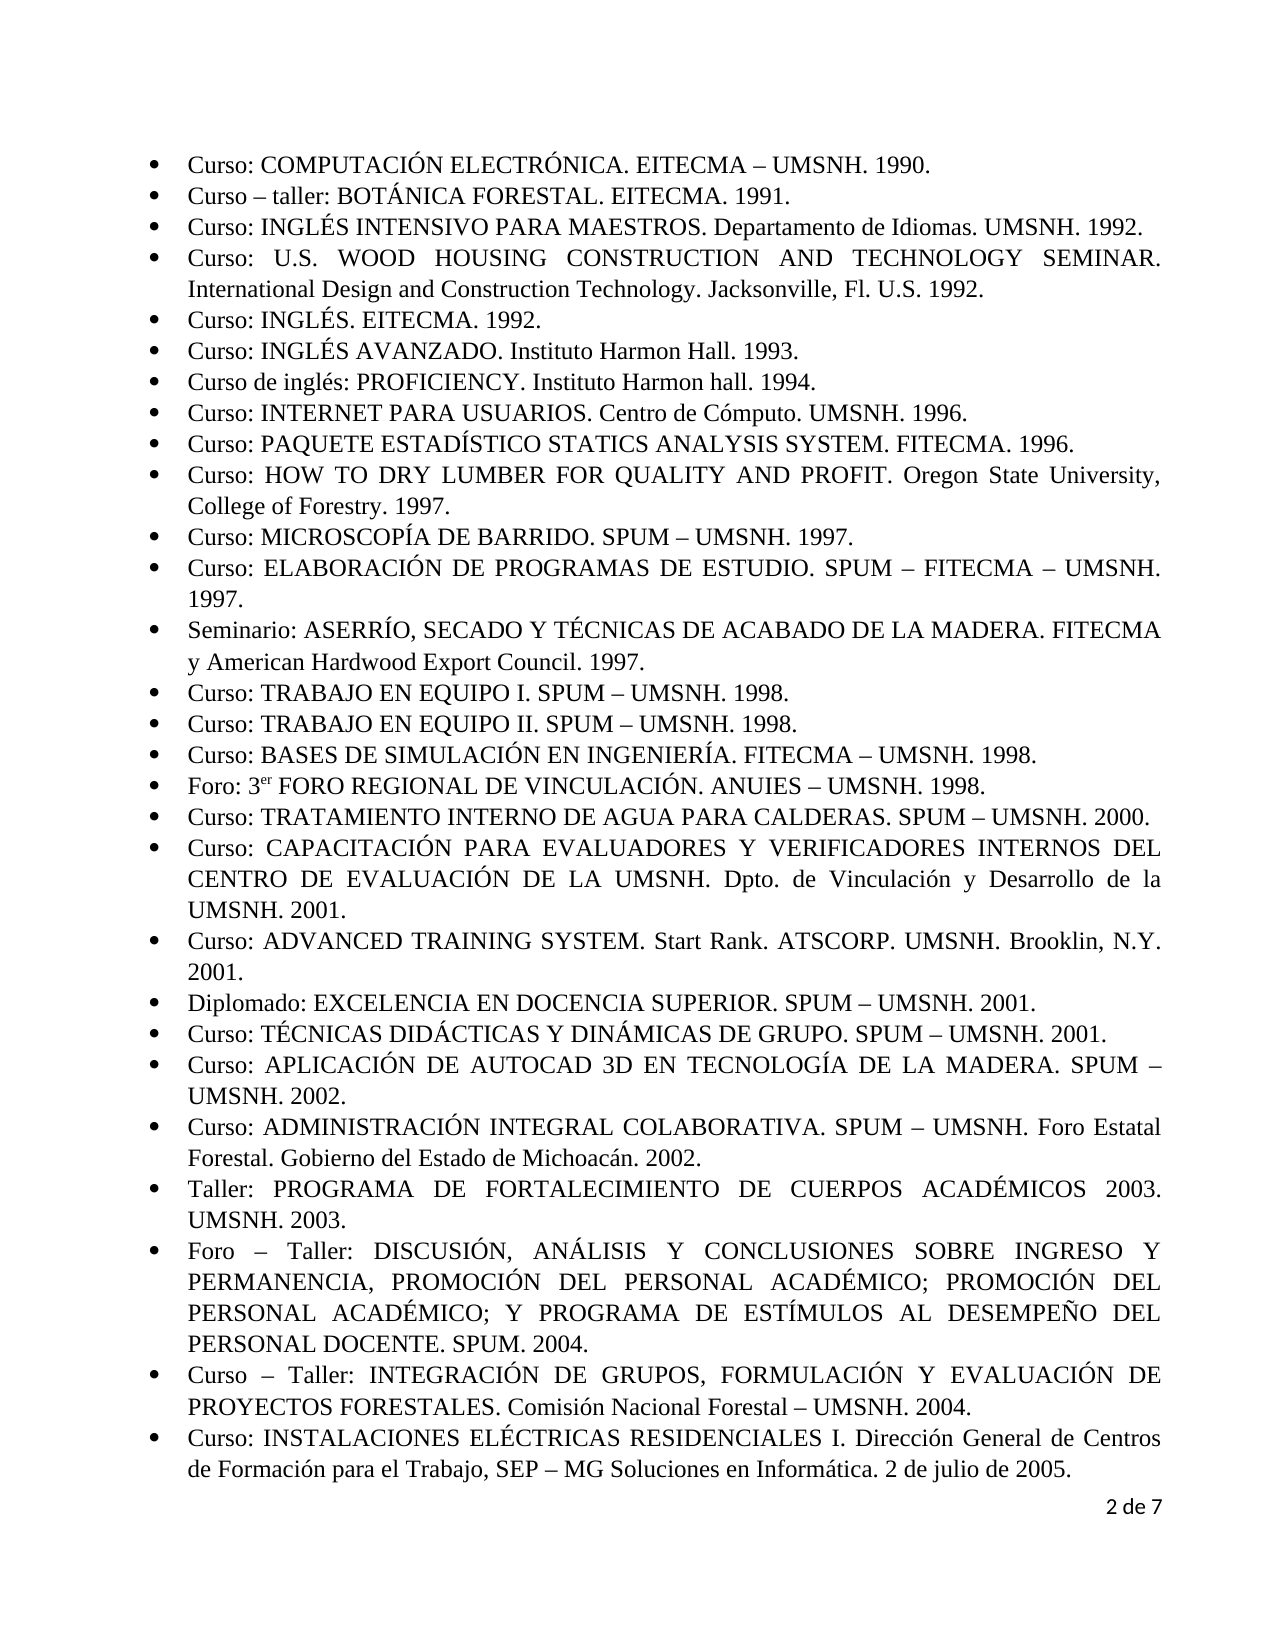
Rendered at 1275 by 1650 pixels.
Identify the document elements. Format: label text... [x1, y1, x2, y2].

list Curso de inglés: PROFICIENCY. Instituto Harmon hall. 1994. [150, 367, 1162, 396]
list Taller: PROGRAMA DE FORTALECIMIENTO DE CUERPOS ACADÉMICOS 2003. UMSNH. 2003. [150, 1174, 1162, 1234]
list Curso: U.S. WOOD HOUSING CONSTRUCTION AND TECHNOLOGY SEMINAR. International Design and Construction Technology. Jacksonville, Fl. U.S. 1992. [150, 243, 1162, 303]
list Curso: COMPUTACIÓN ELECTRÓNICA. EITECMA – UMSNH. 1990. [150, 150, 1162, 179]
list Foro – Taller: DISCUSIÓN, ANÁLISIS Y CONCLUSIONES SOBRE INGRESO Y PERMANENCIA, PROMOCIÓN DEL PERSONAL ACADÉMICO; PROMOCIÓN DEL PERSONAL ACADÉMICO; Y PROGRAMA DE ESTÍMULOS AL DESEMPEÑO DEL PERSONAL DOCENTE. SPUM. 2004. [150, 1236, 1162, 1358]
list Curso: HOW TO DRY LUMBER FOR QUALITY AND PROFIT. Oregon State University, College of Forestry. 1997. [150, 460, 1162, 520]
list Curso: INGLÉS. EITECMA. 1992. [150, 305, 1162, 334]
list Curso – Taller: INTEGRACIÓN DE GRUPOS, FORMULACIÓN Y EVALUACIÓN DE PROYECTOS FORESTALES. Comisión Nacional Forestal – UMSNH. 2004. [150, 1361, 1162, 1420]
list Diplomado: EXCELENCIA EN DOCENCIA SUPERIOR. SPUM – UMSNH. 2001. [150, 988, 1162, 1017]
list Curso: ADVANCED TRAINING SYSTEM. Start Rank. ATSCORP. UMSNH. Brooklin, N.Y. 2001. [150, 926, 1162, 986]
list Curso: TRABAJO EN EQUIPO II. SPUM – UMSNH. 1998. [150, 709, 1162, 737]
list Curso: TRATAMIENTO INTERNO DE AGUA PARA CALDERAS. SPUM – UMSNH. 2000. [150, 802, 1162, 831]
list Foro: 3er FORO REGIONAL DE VINCULACIÓN. ANUIES – UMSNH. 1998. [150, 771, 1162, 799]
list Curso: BASES DE SIMULACIÓN EN INGENIERÍA. FITECMA – UMSNH. 1998. [150, 740, 1162, 768]
list Curso: ELABORACIÓN DE PROGRAMAS DE ESTUDIO. SPUM – FITECMA – UMSNH. 1997. [150, 553, 1162, 613]
list Curso: TRABAJO EN EQUIPO I. SPUM – UMSNH. 1998. [150, 678, 1162, 706]
list Curso: PAQUETE ESTADÍSTICO STATICS ANALYSIS SYSTEM. FITECMA. 1996. [150, 429, 1162, 458]
list Curso: CAPACITACIÓN PARA EVALUADORES Y VERIFICADORES INTERNOS DEL CENTRO DE EVALUACIÓN DE LA UMSNH. Dpto. de Vinculación y Desarrollo de la UMSNH. 2001. [150, 833, 1162, 924]
list Curso: MICROSCOPÍA DE BARRIDO. SPUM – UMSNH. 1997. [150, 522, 1162, 551]
list Curso: INGLÉS INTENSIVO PARA MAESTROS. Departamento de Idiomas. UMSNH. 1992. [150, 212, 1162, 241]
list Curso – taller: BOTÁNICA FORESTAL. EITECMA. 1991. [150, 181, 1162, 210]
list Curso: TÉCNICAS DIDÁCTICAS Y DINÁMICAS DE GRUPO. SPUM – UMSNH. 2001. [150, 1019, 1162, 1048]
list Seminario: ASERRÍO, SECADO Y TÉCNICAS DE ACABADO DE LA MADERA. FITECMA y American Hardwood Export Council. 1997. [150, 616, 1162, 675]
list Curso: INGLÉS AVANZADO. Instituto Harmon Hall. 1993. [150, 336, 1162, 365]
list Curso: APLICACIÓN DE AUTOCAD 3D EN TECNOLOGÍA DE LA MADERA. SPUM – UMSNH. 2002. [150, 1050, 1162, 1110]
list Curso: INTERNET PARA USUARIOS. Centro de Cómputo. UMSNH. 1996. [150, 398, 1162, 427]
list Curso: INSTALACIONES ELÉCTRICAS RESIDENCIALES I. Dirección General de Centros de Formación para el Trabajo, SEP – MG Soluciones en Informática. 2 de julio de 2005. [150, 1423, 1162, 1482]
list Curso: ADMINISTRACIÓN INTEGRAL COLABORATIVA. SPUM – UMSNH. Foro Estatal Forestal. Gobierno del Estado de Michoacán. 2002. [150, 1112, 1162, 1172]
